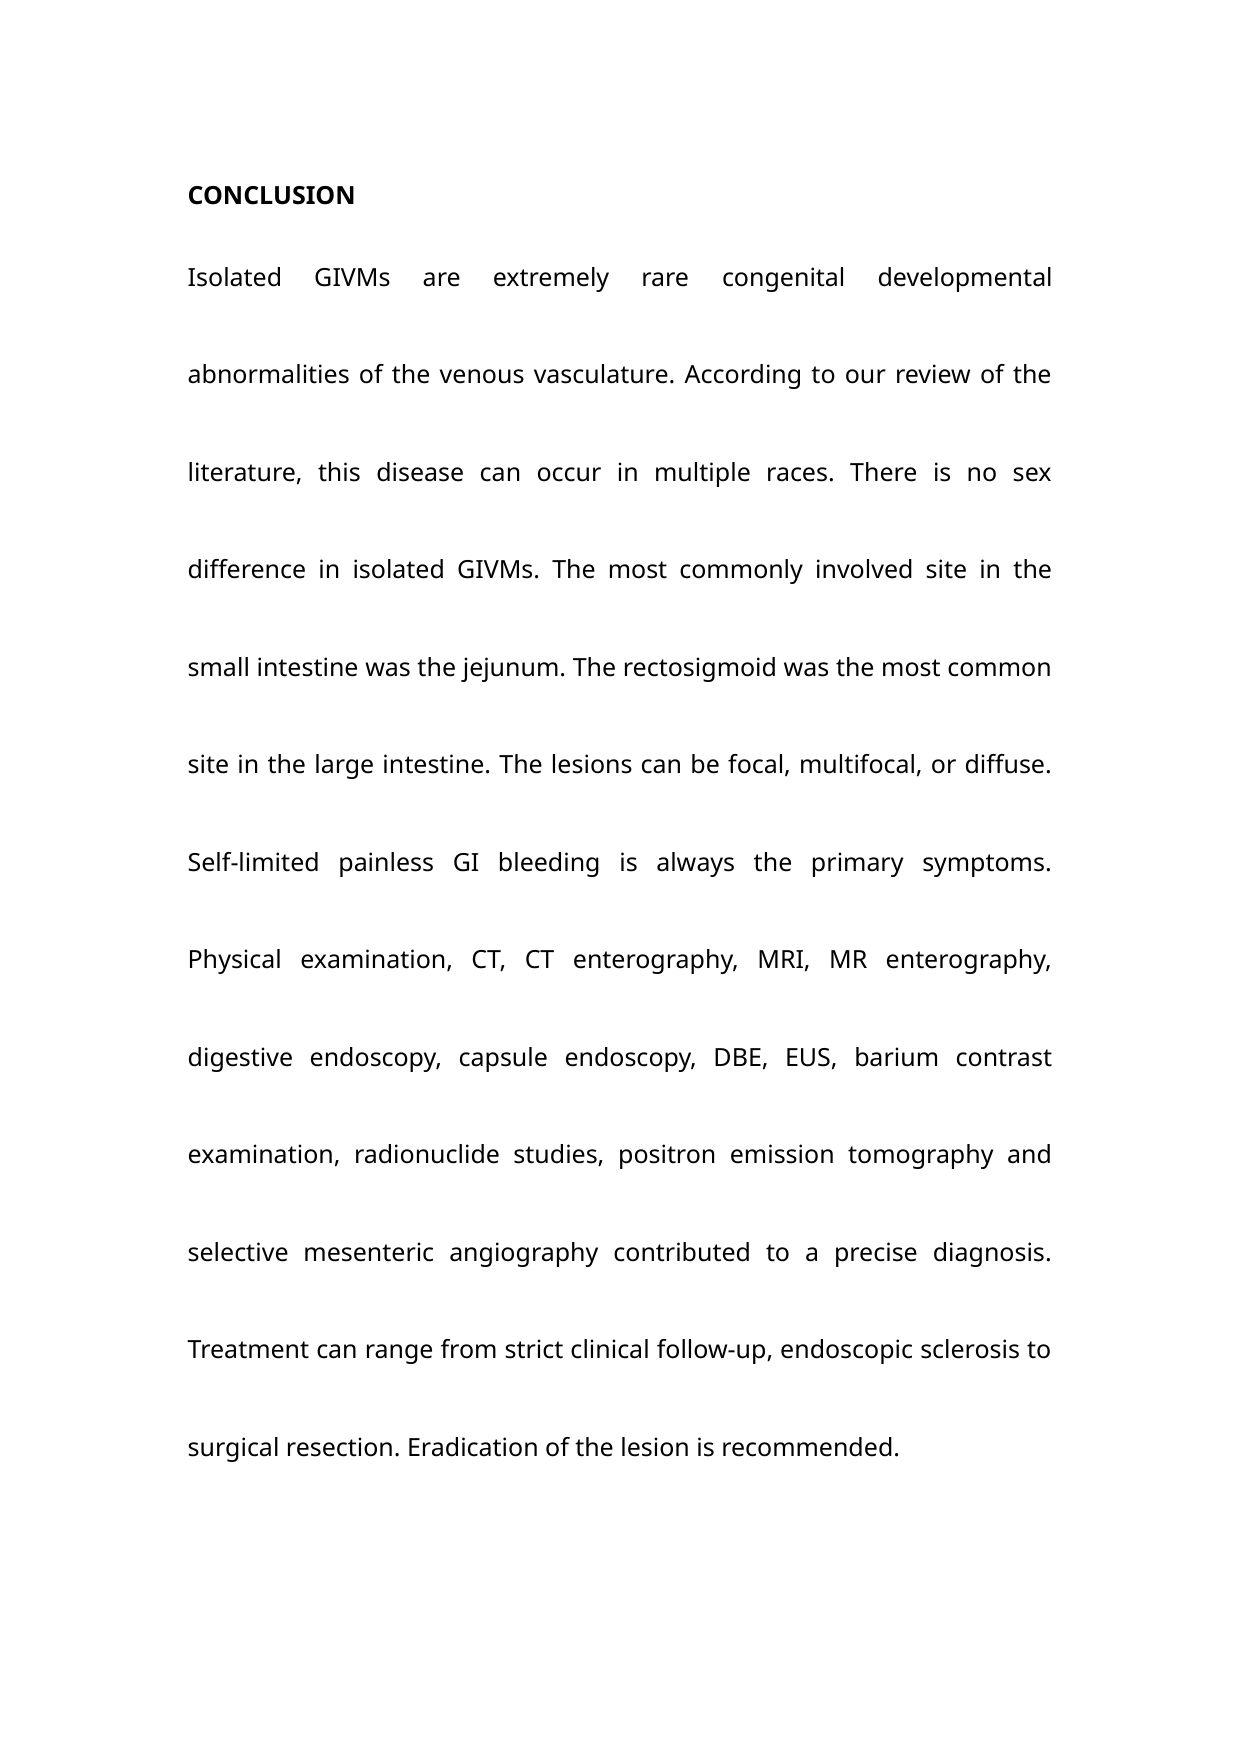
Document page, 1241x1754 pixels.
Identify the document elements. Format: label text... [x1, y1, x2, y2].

text CONCLUSION [187, 162, 1053, 227]
text Isolated GIVMs are extremely rare congenital developmental abnormalities of the venous vasculature. According to our review of the literature, this disease can occur in multiple races. There is no sex difference in isolated GIVMs. The most commonly involved site in the small intestine was the jejunum. The rectosigmoid was the most common site in the large intestine. The lesions can be focal, multifocal, or diffuse. Self-limited painless GI bleeding is always the primary symptoms. Physical examination, CT, CT enterography, MRI, MR enterography, digestive endoscopy, capsule endoscopy, DBE, EUS, barium contrast examination, radionuclide studies, positron emission tomography and selective mesenteric angiography contributed to a precise diagnosis. Treatment can range from strict clinical follow-up, endoscopic sclerosis to surgical resection. Eradication of the lesion is recommended. [187, 244, 1053, 1479]
